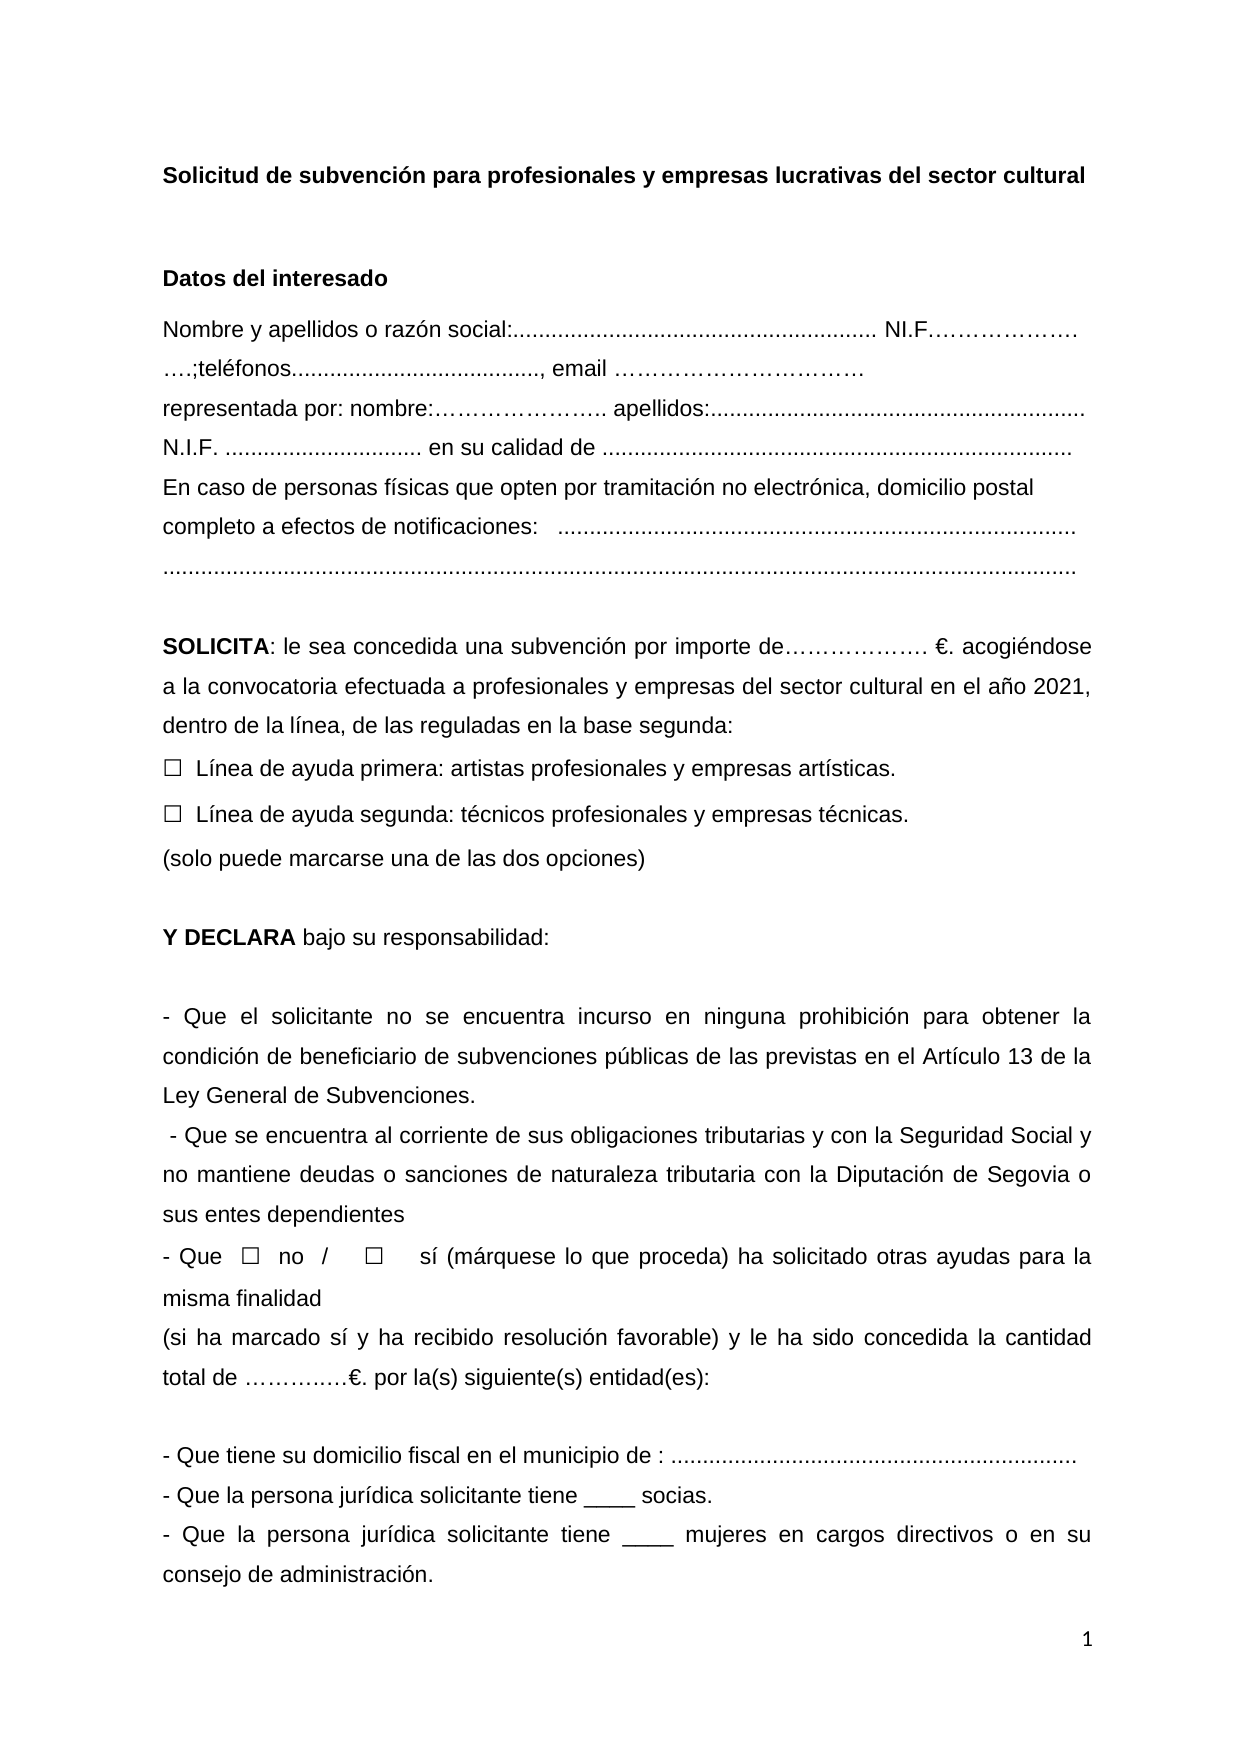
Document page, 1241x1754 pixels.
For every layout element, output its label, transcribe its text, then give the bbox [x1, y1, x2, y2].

text - Que la persona jurídica solicitante tiene ____ mujeres en cargos directivos o en su consejo de administración. [162, 1521, 1092, 1587]
text (solo puede marcarse una de las dos opciones) [162, 845, 1092, 872]
text (si ha marcado sí y ha recibido resolución favorable) y le ha sido concedida la cantidad total de ………..…€. por la(s) siguiente(s) entidad(es): [162, 1324, 1092, 1390]
text Solicitud de subvención para profesionales y empresas lucrativas del sector cultural [162, 162, 1092, 189]
text Datos del interesado [162, 264, 1092, 291]
text En caso de personas físicas que opten por tramitación no electrónica, domicilio postal completo a efectos de notificaciones: [162, 473, 1092, 539]
text - Que tiene su domicilio fiscal en el municipio de : [162, 1442, 1092, 1469]
text Línea de ayuda segunda: técnicos profesionales y empresas técnicas. [162, 798, 1092, 830]
text SOLICITA: le sea concedida una subvención por importe de………………. €. acogiéndose a la convocatoria efectuada a profesionales y empresas del sector cultural en el año 2021, dentro de la línea, de las reguladas en la base segunda: [162, 633, 1092, 738]
text Y DECLARA bajo su responsabilidad: [162, 924, 1092, 951]
text - Que la persona jurídica solicitante tiene ____ socias. [162, 1482, 1092, 1508]
text Línea de ayuda primera: artistas profesionales y empresas artísticas. [162, 752, 1092, 783]
text Nombre y apellidos o razón social: NI.F.……………….….;teléfonos......................................., email …………………………… [162, 316, 1092, 381]
text - Que no / sí (márquese lo que proceda) ha solicitado otras ayudas para la misma finalidad [162, 1240, 1092, 1311]
text representada por: nombre:………………….. apellidos:........................................................... N.I.F. ............................... en su calidad de .......................................................................... [162, 394, 1092, 460]
text - Que el solicitante no se encuentra incurso en ninguna prohibición para obtener la condición de beneficiario de subvenciones públicas de las previstas en el Artículo 13 de la Ley General de Subvenciones. [162, 1003, 1092, 1108]
text - Que se encuentra al corriente de sus obligaciones tributarias y con la Seguridad Social y no mantiene deudas o sanciones de naturaleza tributaria con la Diputación de Segovia o sus entes dependientes [162, 1122, 1092, 1227]
